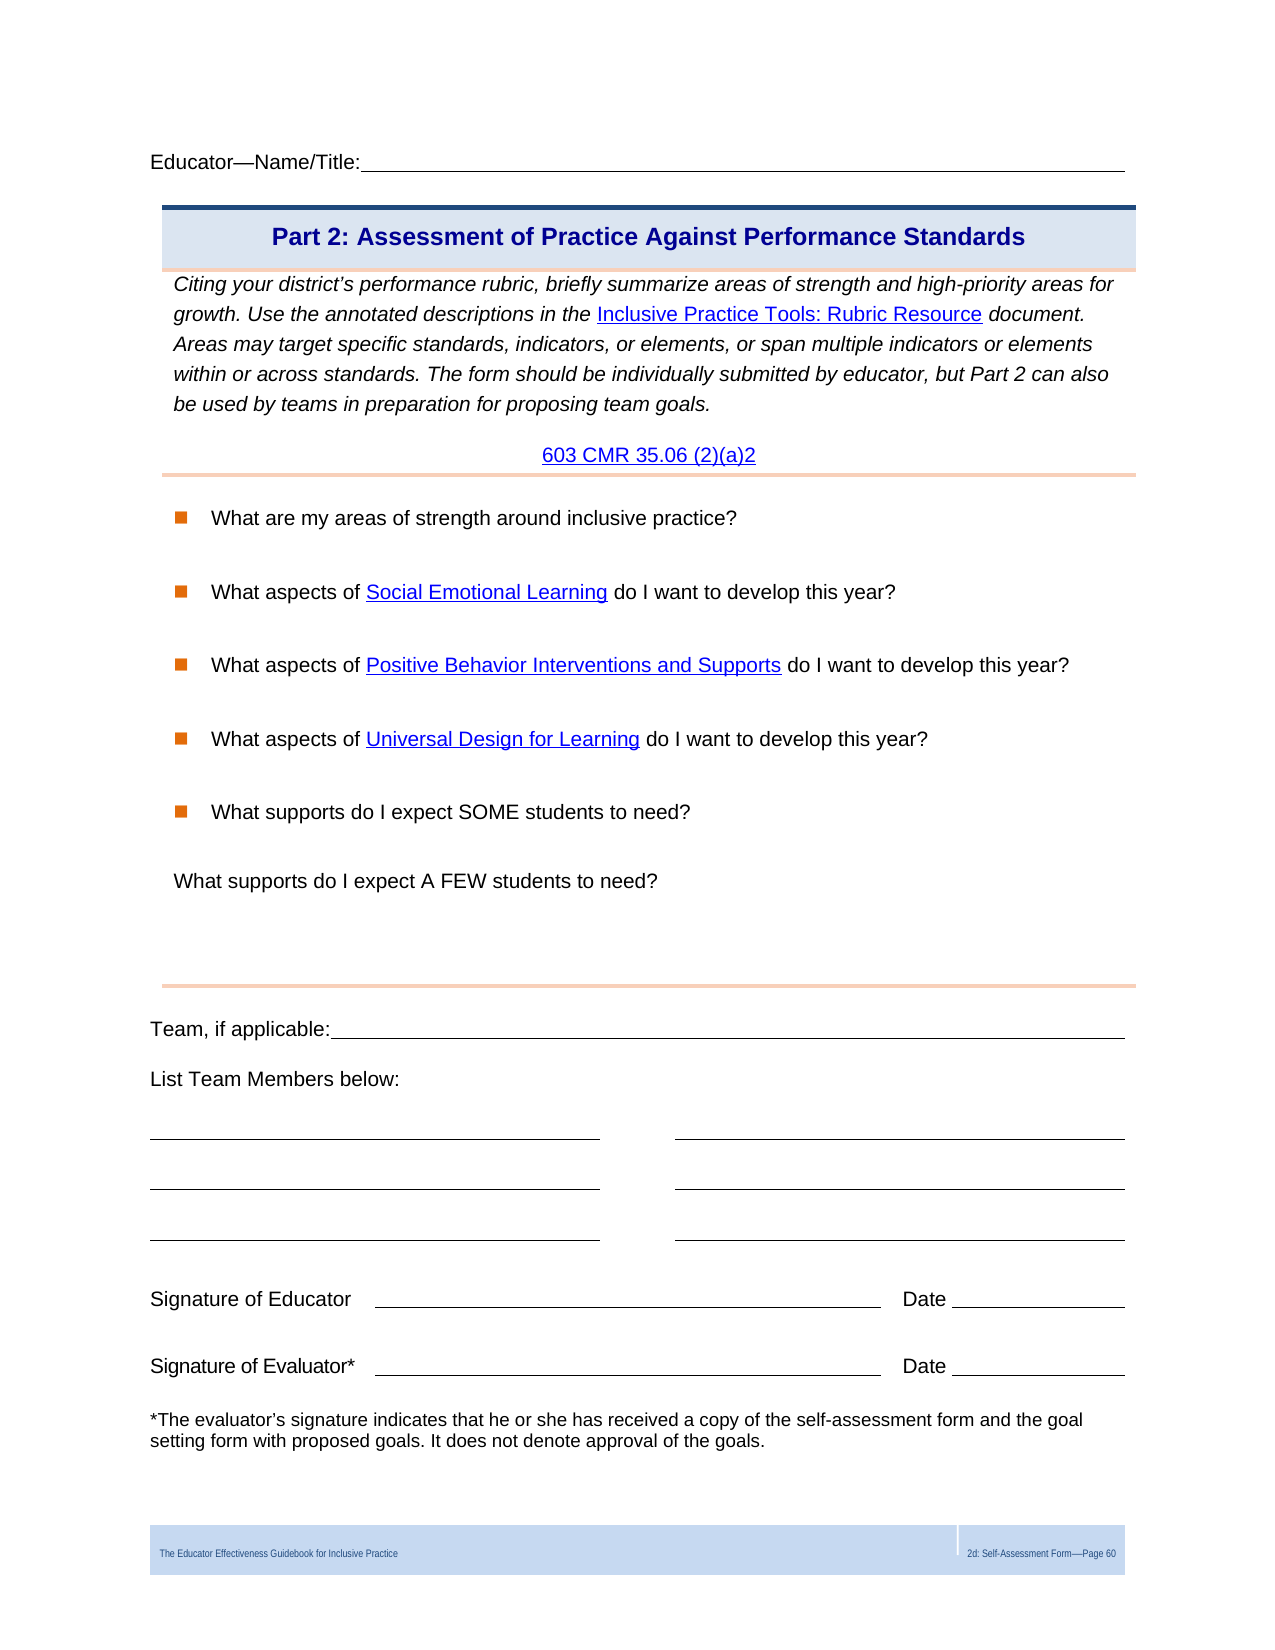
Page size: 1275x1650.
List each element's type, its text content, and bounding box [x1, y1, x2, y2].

text Educator—Name/Title: [150, 150, 1125, 174]
text Signature of Evaluator* Date [150, 1354, 1125, 1378]
table_cell What are my areas of strength around inclusive practice? What aspects of Social Emotional Learning do I want to develop this year? What aspects of Positive Behavior Interventions and Supports do I want to develop this year? What aspects of Universal Design for Learning do I want to develop this year? What supports do I expect SOME students to need? What supports do I expect A FEW students to need? [162, 477, 1136, 983]
text *The evaluator’s signature indicates that he or she has received a copy of the self-assessment form and the goal setting form with proposed goals. It does not denote approval of the goals. [150, 1409, 1125, 1452]
table_cell Citing your district’s performance rubric, briefly summarize areas of strength and high-priority areas for growth. Use the annotated descriptions in the Inclusive Practice Tools: Rubric Resource document. Areas may target specific standards, indicators, or elements, or span multiple indicators or elements within or across standards. The form should be individually submitted by educator, but Part 2 can also be used by teams in preparation for proposing team goals. 603 CMR 35.06 (2)(a)2 [162, 272, 1136, 472]
table_header Part 2: Assessment of Practice Against Performance Standards [162, 210, 1136, 268]
text Signature of Educator Date [150, 1286, 1125, 1310]
text List Team Members below: [150, 1067, 1125, 1091]
text Team, if applicable: [150, 1013, 1125, 1042]
